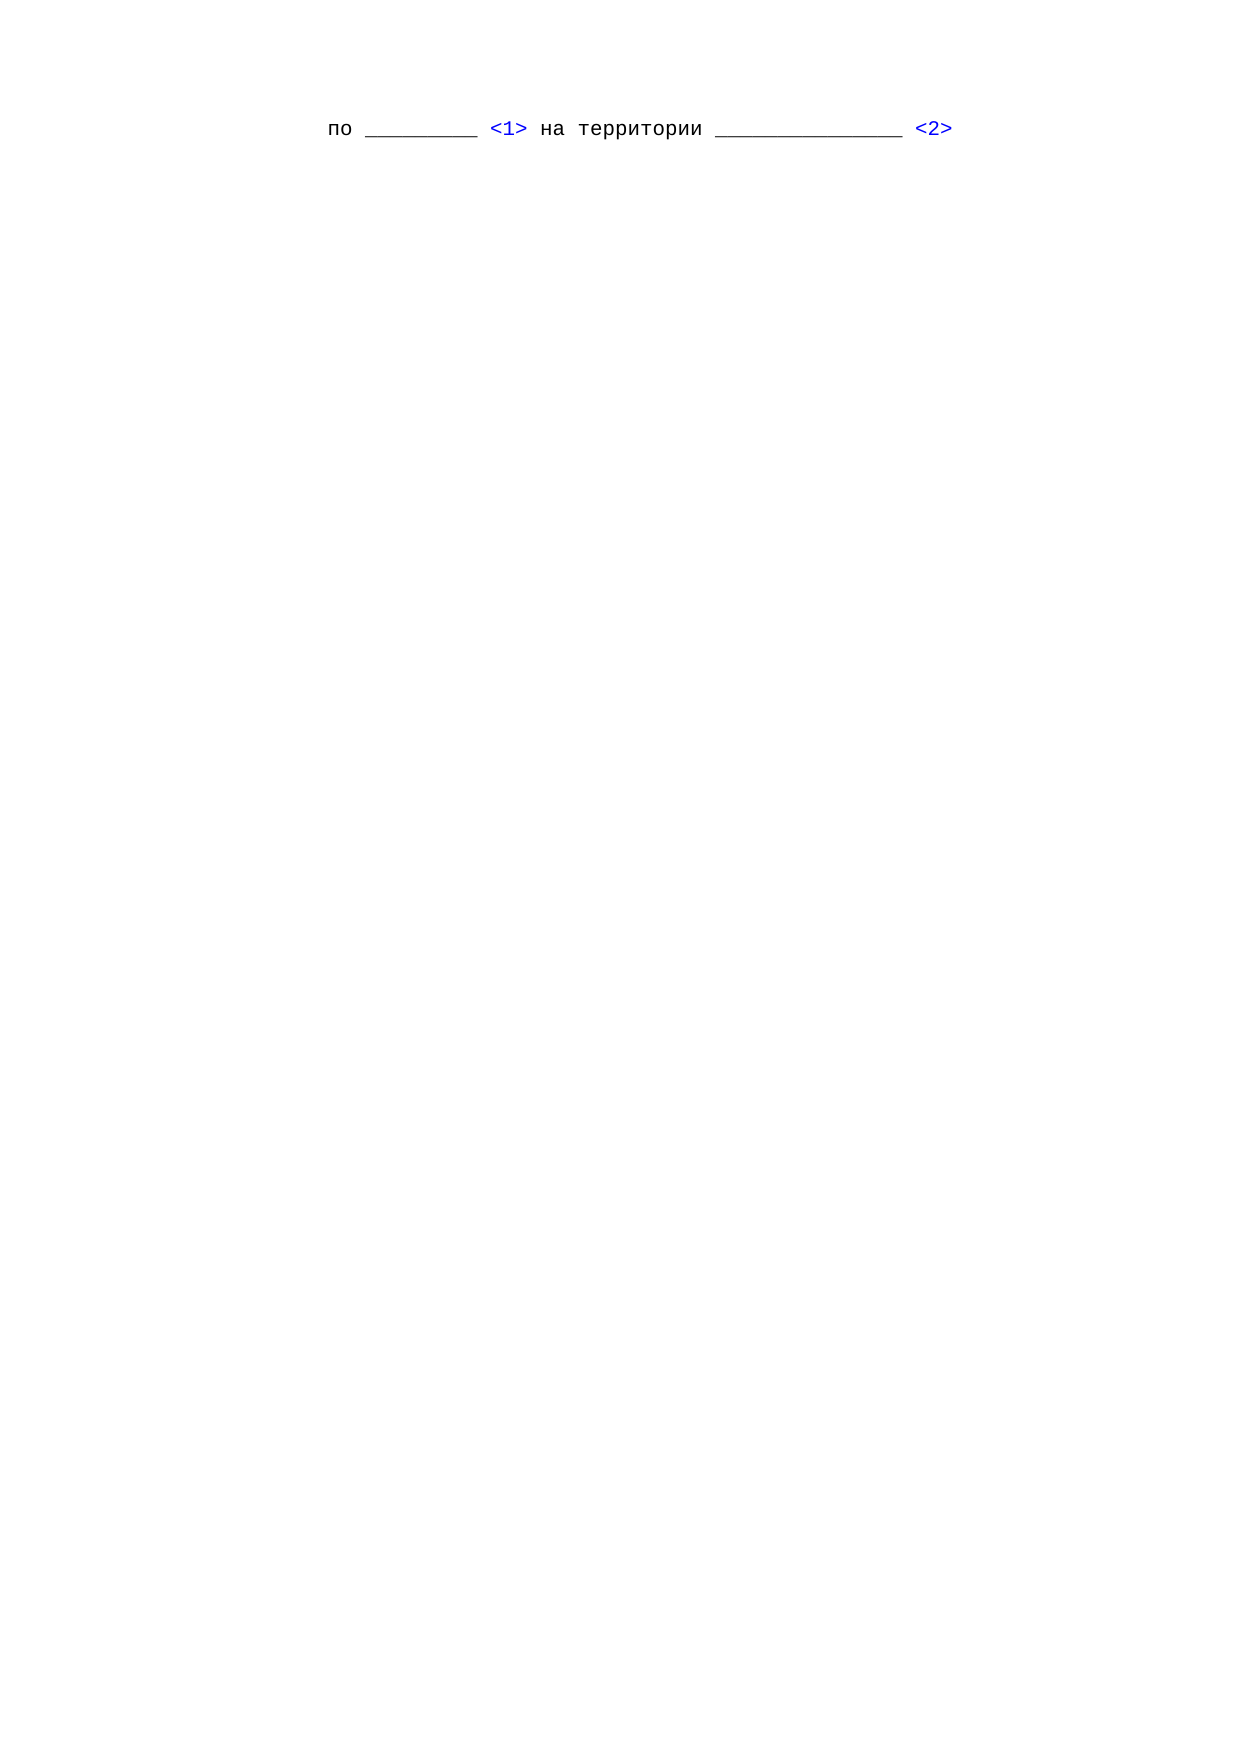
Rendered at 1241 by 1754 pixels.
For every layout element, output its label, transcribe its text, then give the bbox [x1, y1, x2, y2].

text по _________ <1> на территории _______________ <2> [177, 118, 1152, 142]
